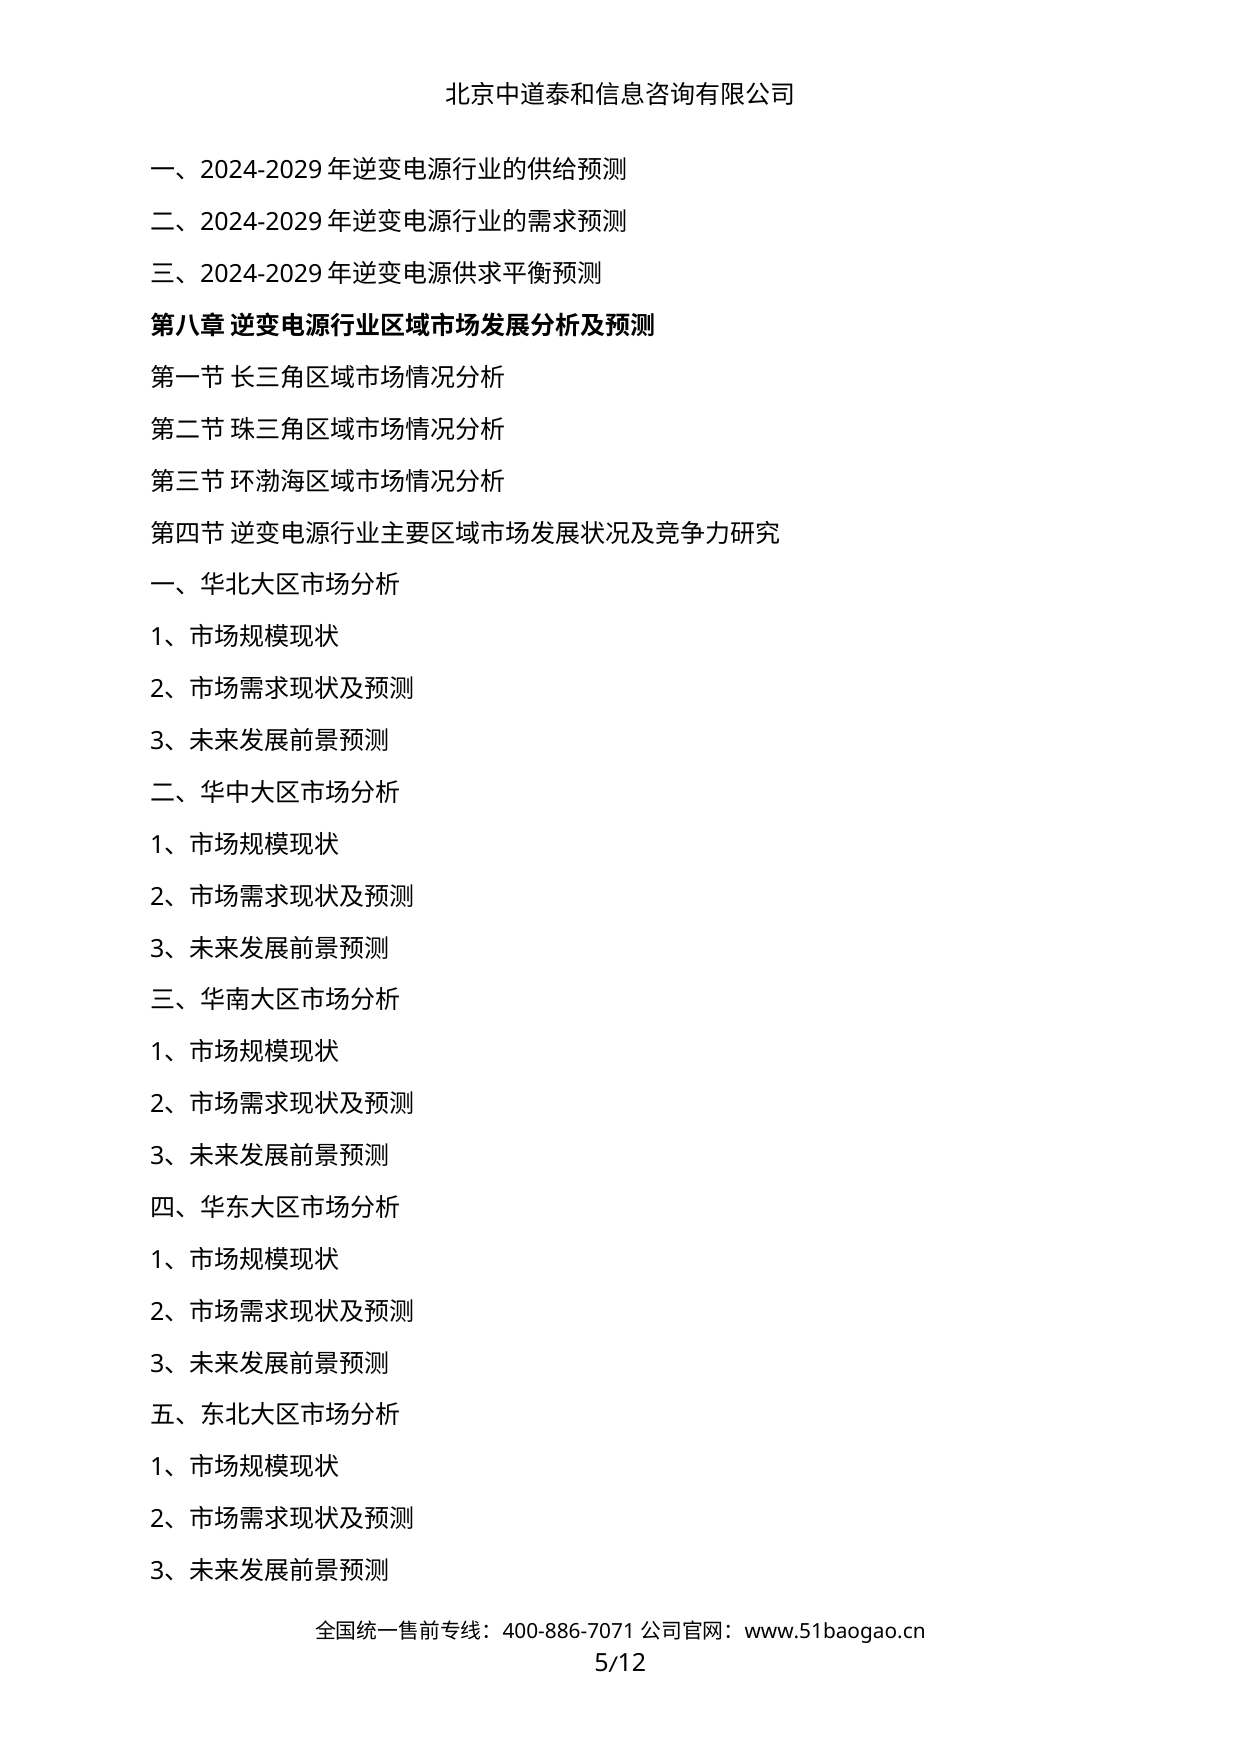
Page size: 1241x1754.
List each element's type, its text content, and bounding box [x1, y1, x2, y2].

text 3、未来发展前景预测 [150, 1136, 1090, 1172]
text 二、2024-2029年逆变电源行业的需求预测 [150, 202, 1090, 238]
text 3、未来发展前景预测 [150, 1551, 1090, 1587]
text 第一节 长三角区域市场情况分析 [150, 357, 1090, 394]
text 第八章 逆变电源行业区域市场发展分析及预测 [150, 306, 1090, 342]
text 1、市场规模现状 [150, 824, 1090, 861]
text 1、市场规模现状 [150, 1447, 1090, 1483]
text 三、华南大区市场分析 [150, 980, 1090, 1016]
text 2、市场需求现状及预测 [150, 876, 1090, 912]
text 1、市场规模现状 [150, 617, 1090, 653]
text 2、市场需求现状及预测 [150, 1084, 1090, 1120]
text 第二节 珠三角区域市场情况分析 [150, 409, 1090, 446]
text 五、东北大区市场分析 [150, 1395, 1090, 1431]
text 1、市场规模现状 [150, 1239, 1090, 1276]
text 3、未来发展前景预测 [150, 721, 1090, 757]
text 一、华北大区市场分析 [150, 565, 1090, 601]
text 2、市场需求现状及预测 [150, 669, 1090, 705]
text 3、未来发展前景预测 [150, 1343, 1090, 1379]
text 3、未来发展前景预测 [150, 928, 1090, 964]
text 三、2024-2029年逆变电源供求平衡预测 [150, 254, 1090, 290]
text 二、华中大区市场分析 [150, 772, 1090, 809]
text 四、华东大区市场分析 [150, 1187, 1090, 1224]
text 2、市场需求现状及预测 [150, 1499, 1090, 1535]
text 1、市场规模现状 [150, 1032, 1090, 1068]
text 2、市场需求现状及预测 [150, 1291, 1090, 1327]
text 第三节 环渤海区域市场情况分析 [150, 461, 1090, 497]
text 一、2024-2029年逆变电源行业的供给预测 [150, 150, 1090, 186]
text 第四节 逆变电源行业主要区域市场发展状况及竞争力研究 [150, 513, 1090, 549]
